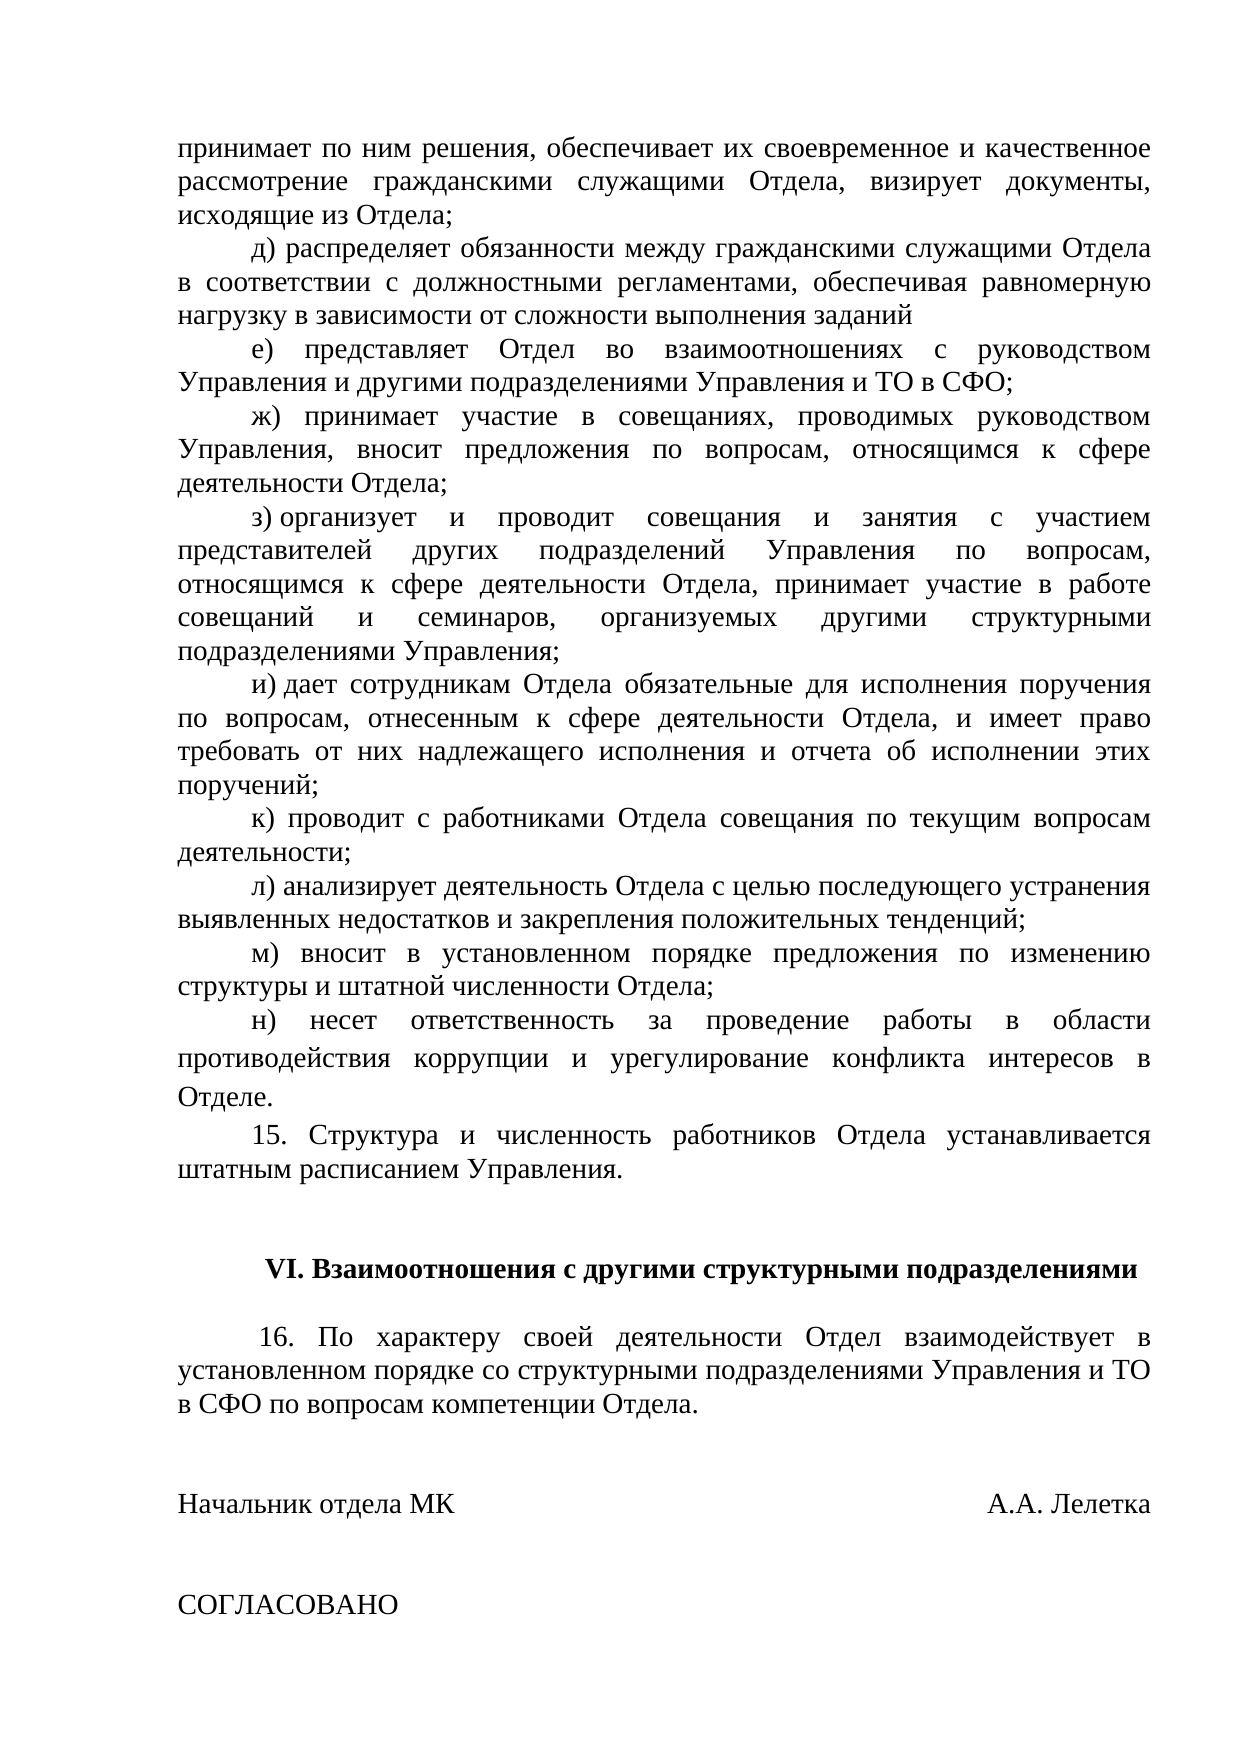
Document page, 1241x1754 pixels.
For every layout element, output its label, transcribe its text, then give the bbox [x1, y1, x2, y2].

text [177, 130, 1152, 230]
text л) анализирует деятельность Отдела с целью последующего устранения выявленных недостатков и закрепления положительных тенденций; [177, 868, 1152, 935]
text е) представляет Отдел во взаимоотношениях с руководством Управления и другими подразделениями Управления и ТО в СФО; [177, 331, 1152, 398]
text VI. Взаимоотношения с другими структурными подразделениями [177, 1252, 1152, 1285]
text д) распределяет обязанности между гражданскими служащими Отдела в соответствии с должностными регламентами, обеспечивая равномерную нагрузку в зависимости от сложности выполнения заданий [177, 230, 1152, 331]
text з) организует и проводит совещания и занятия с участием представителей других подразделений Управления по вопросам, относящимся к сфере деятельности Отдела, принимает участие в работе совещаний и семинаров, организуемых другими структурными подразделениями Управления; [177, 499, 1152, 666]
text к) проводит с работниками Отдела совещания по текущим вопросам деятельности; [177, 801, 1152, 868]
text и) дает сотрудникам Отдела обязательные для исполнения поручения по вопросам, отнесенным к сфере деятельности Отдела, и имеет право требовать от них надлежащего исполнения и отчета об исполнении этих поручений; [177, 666, 1152, 801]
text Начальник отдела МК А.А. Лелетка [177, 1486, 1152, 1520]
text 16. По характеру своей деятельности Отдел взаимодействует в установленном порядке со структурными подразделениями Управления и ТО в СФО по вопросам компетенции Отдела. [177, 1319, 1152, 1419]
text 15. Структура и численность работников Отдела устанавливается штатным расписанием Управления. [177, 1117, 1152, 1184]
text м) вносит в установленном порядке предложения по изменению структуры и штатной численности Отдела; [177, 935, 1152, 1002]
text н) несет ответственность за проведение работы в области противодействия коррупции и урегулирование конфликта интересов в Отделе. [177, 1002, 1152, 1112]
text СОГЛАСОВАНО [177, 1587, 1152, 1621]
text ж) принимает участие в совещаниях, проводимых руководством Управления, вносит предложения по вопросам, относящимся к сфере деятельности Отдела; [177, 398, 1152, 499]
